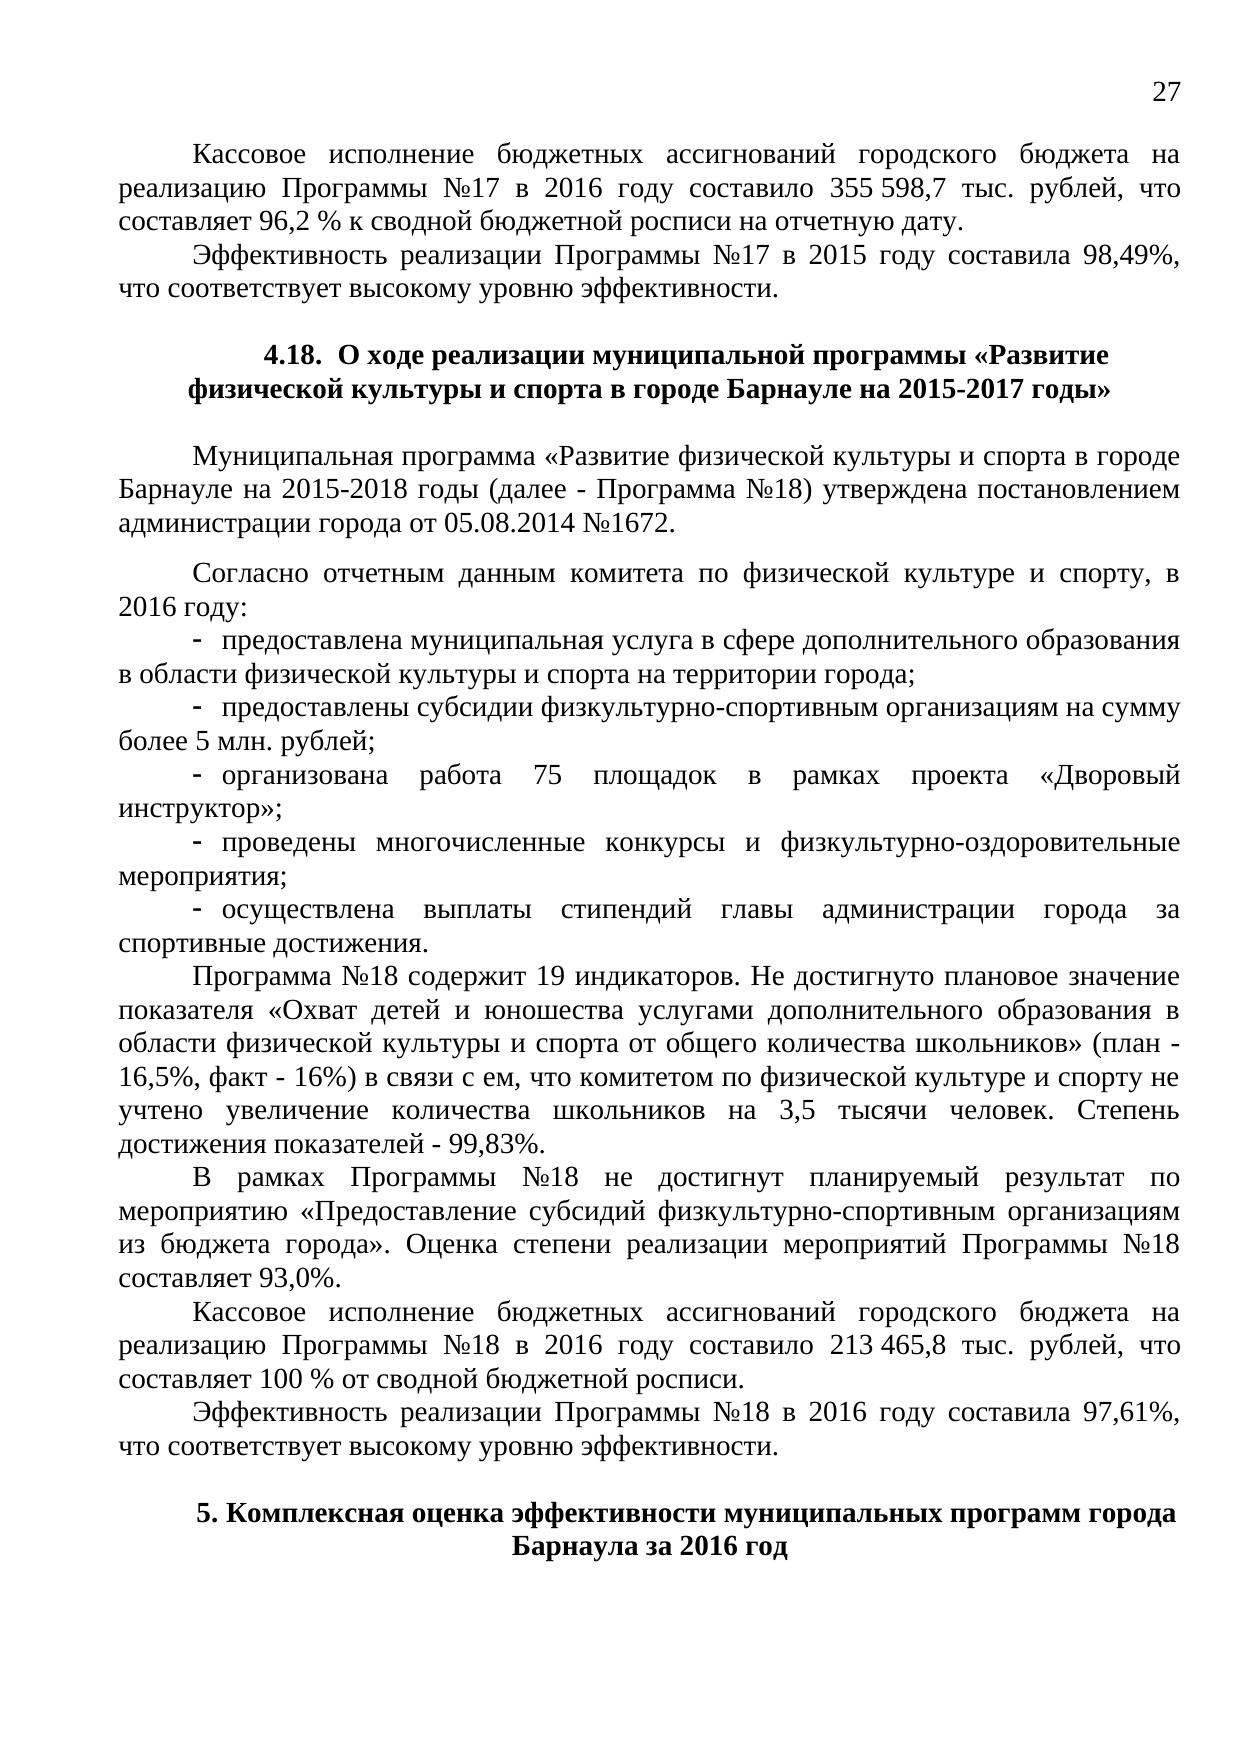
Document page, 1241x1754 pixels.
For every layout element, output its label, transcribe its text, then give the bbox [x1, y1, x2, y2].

list О ходе реализации муниципальной программы «Развитие физической культуры и спорта в городе Барнауле на 2015-2017 годы» [118, 337, 1181, 404]
list предоставлена муниципальная услуга в сфере дополнительного образования в области физической культуры и спорта на территории города; [118, 622, 1181, 689]
list Комплексная оценка эффективности муниципальных программ города Барнаула за 2016 год [118, 1495, 1181, 1562]
text Муниципальная программа «Развитие физической культуры и спорта в городе Барнауле на 2015-2018 годы (далее - Программа №18) утверждена постановлением администрации города от 05.08.2014 №1672. [118, 438, 1181, 539]
list Согласно отчетным данным комитета по физической культуре и спорту, в 2016 году: [118, 555, 1181, 622]
list предоставлены субсидии физкультурно-спортивным организациям на сумму более 5 млн. рублей; [118, 689, 1181, 757]
text В рамках Программы №18 не достигнут планируемый результат по мероприятию «Предоставление субсидий физкультурно-спортивным организациям из бюджета города». Оценка степени реализации мероприятий Программы №18 составляет 93,0%. [118, 1159, 1181, 1294]
text Эффективность реализации Программы №18 в 2016 году составила 97,61%, что соответствует высокому уровню эффективности. [118, 1394, 1181, 1461]
text Эффективность реализации Программы №17 в 2015 году составила 98,49%, что соответствует высокому уровню эффективности. [118, 237, 1181, 304]
list проведены многочисленные конкурсы и физкультурно-оздоровительные мероприятия; [118, 824, 1181, 891]
list осуществлена выплаты стипендий главы администрации города за спортивные достижения. [118, 891, 1181, 958]
text Программа №18 содержит 19 индикаторов. Не достигнуто плановое значение показателя «Охват детей и юношества услугами дополнительного образования в области физической культуры и спорта от общего количества школьников» (план - 16,5%, факт - 16%) в связи с ем, что комитетом по физической культуре и спорту не учтено увеличение количества школьников на 3,5 тысячи человек. Степень достижения показателей - 99,83%. [118, 958, 1181, 1159]
text Кассовое исполнение бюджетных ассигнований городского бюджета на реализацию Программы №18 в 2016 году составило 213 465,8 тыс. рублей, что составляет 100 % от сводной бюджетной росписи. [118, 1294, 1181, 1394]
text Кассовое исполнение бюджетных ассигнований городского бюджета на реализацию Программы №17 в 2016 году составило 355 598,7 тыс. рублей, что составляет 96,2 % к сводной бюджетной росписи на отчетную дату. [118, 136, 1181, 237]
list организована работа 75 площадок в рамках проекта «Дворовый инструктор»; [118, 757, 1181, 824]
